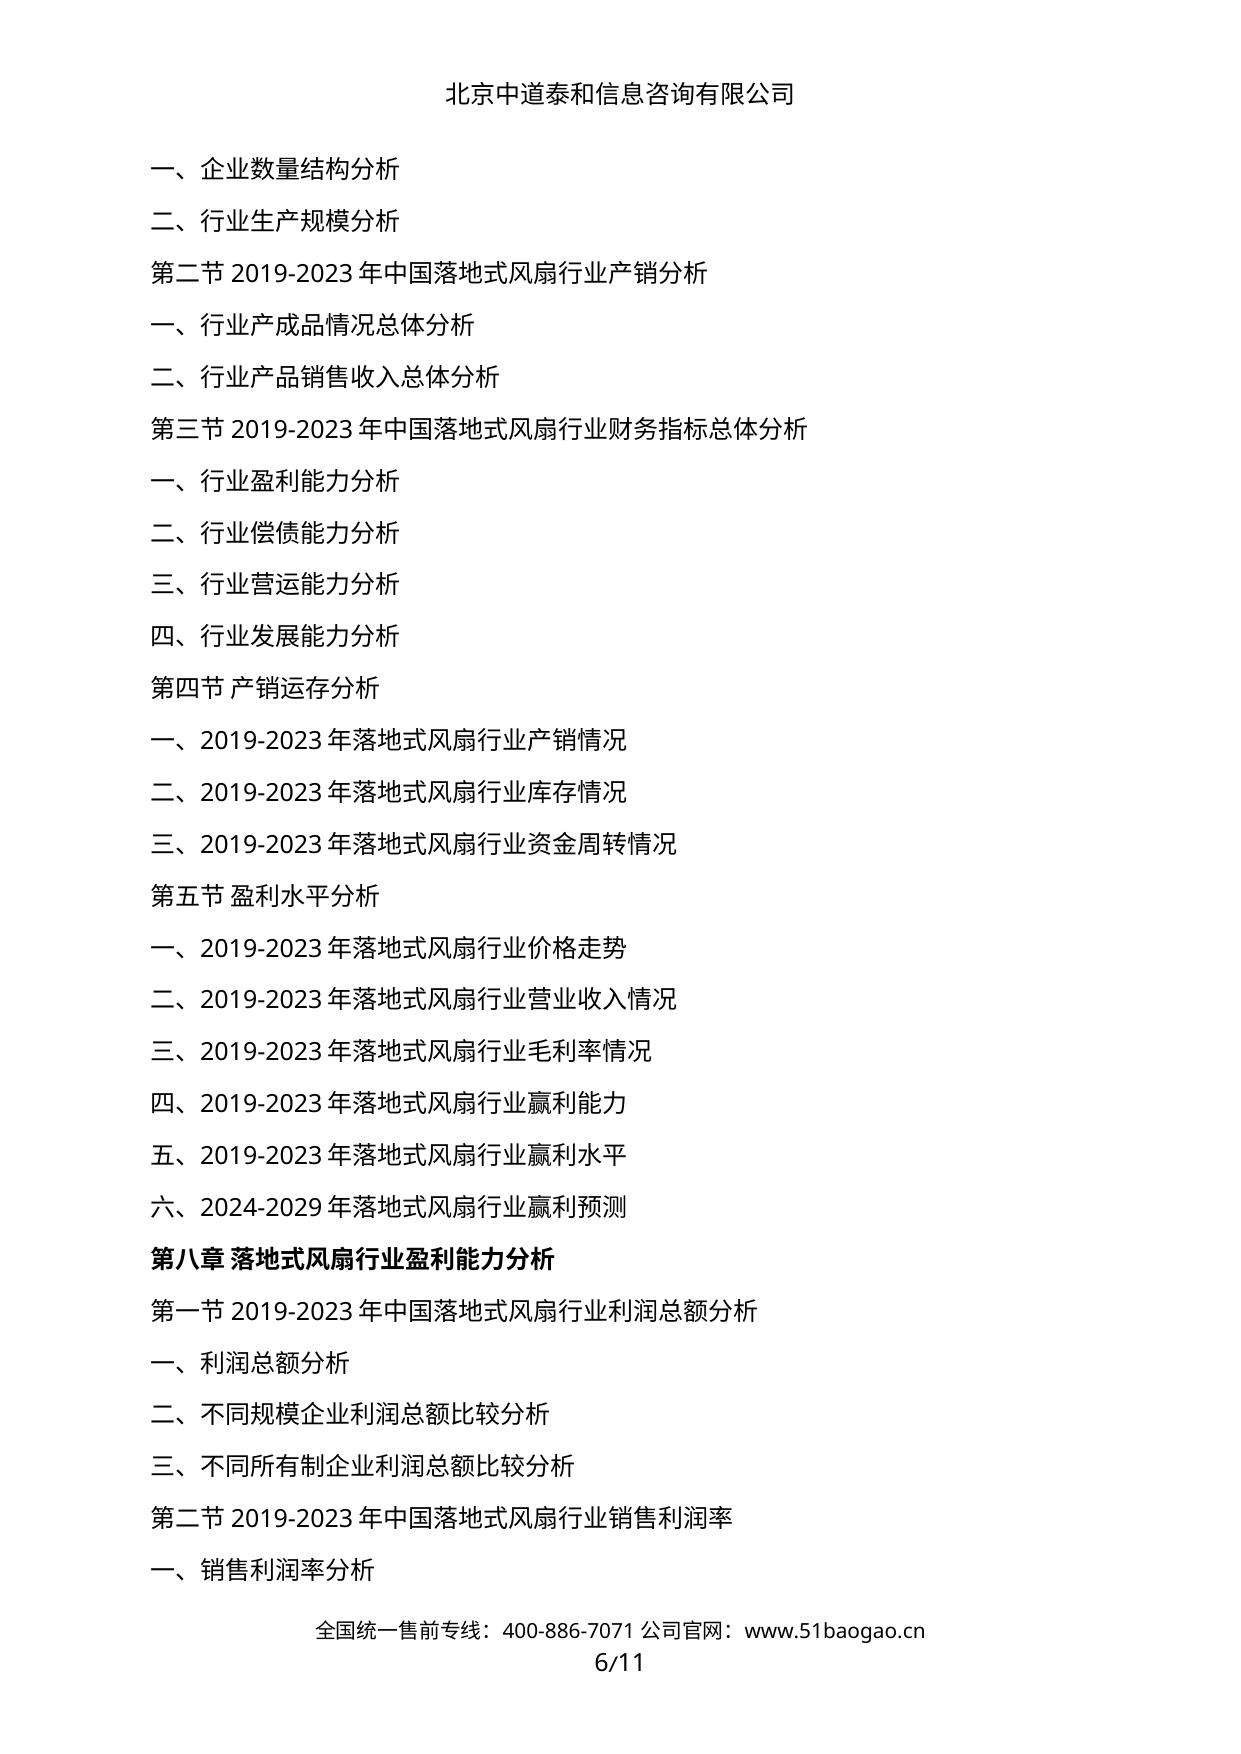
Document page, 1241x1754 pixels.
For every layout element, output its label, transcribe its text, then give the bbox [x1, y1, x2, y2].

text 一、企业数量结构分析 [150, 150, 1090, 186]
text 第四节 产销运存分析 [150, 669, 1090, 705]
text 二、行业生产规模分析 [150, 202, 1090, 238]
text 第二节 2019-2023年中国落地式风扇行业产销分析 [150, 254, 1090, 290]
text 一、2019-2023年落地式风扇行业价格走势 [150, 928, 1090, 964]
text 第一节 2019-2023年中国落地式风扇行业利润总额分析 [150, 1291, 1090, 1327]
text 一、利润总额分析 [150, 1343, 1090, 1379]
text 一、行业盈利能力分析 [150, 461, 1090, 497]
text 二、行业产品销售收入总体分析 [150, 357, 1090, 394]
text 第八章 落地式风扇行业盈利能力分析 [150, 1239, 1090, 1276]
text 一、销售利润率分析 [150, 1551, 1090, 1587]
text 四、行业发展能力分析 [150, 617, 1090, 653]
text 六、2024-2029年落地式风扇行业赢利预测 [150, 1187, 1090, 1224]
text 二、2019-2023年落地式风扇行业库存情况 [150, 772, 1090, 809]
text 第二节 2019-2023年中国落地式风扇行业销售利润率 [150, 1499, 1090, 1535]
text 一、行业产成品情况总体分析 [150, 306, 1090, 342]
text 三、不同所有制企业利润总额比较分析 [150, 1447, 1090, 1483]
text 一、2019-2023年落地式风扇行业产销情况 [150, 721, 1090, 757]
text 二、不同规模企业利润总额比较分析 [150, 1395, 1090, 1431]
text 三、行业营运能力分析 [150, 565, 1090, 601]
text 五、2019-2023年落地式风扇行业赢利水平 [150, 1136, 1090, 1172]
text 三、2019-2023年落地式风扇行业资金周转情况 [150, 824, 1090, 861]
text 二、2019-2023年落地式风扇行业营业收入情况 [150, 980, 1090, 1016]
text 第五节 盈利水平分析 [150, 876, 1090, 912]
text 二、行业偿债能力分析 [150, 513, 1090, 549]
text 四、2019-2023年落地式风扇行业赢利能力 [150, 1084, 1090, 1120]
text 三、2019-2023年落地式风扇行业毛利率情况 [150, 1032, 1090, 1068]
text 第三节 2019-2023年中国落地式风扇行业财务指标总体分析 [150, 409, 1090, 446]
